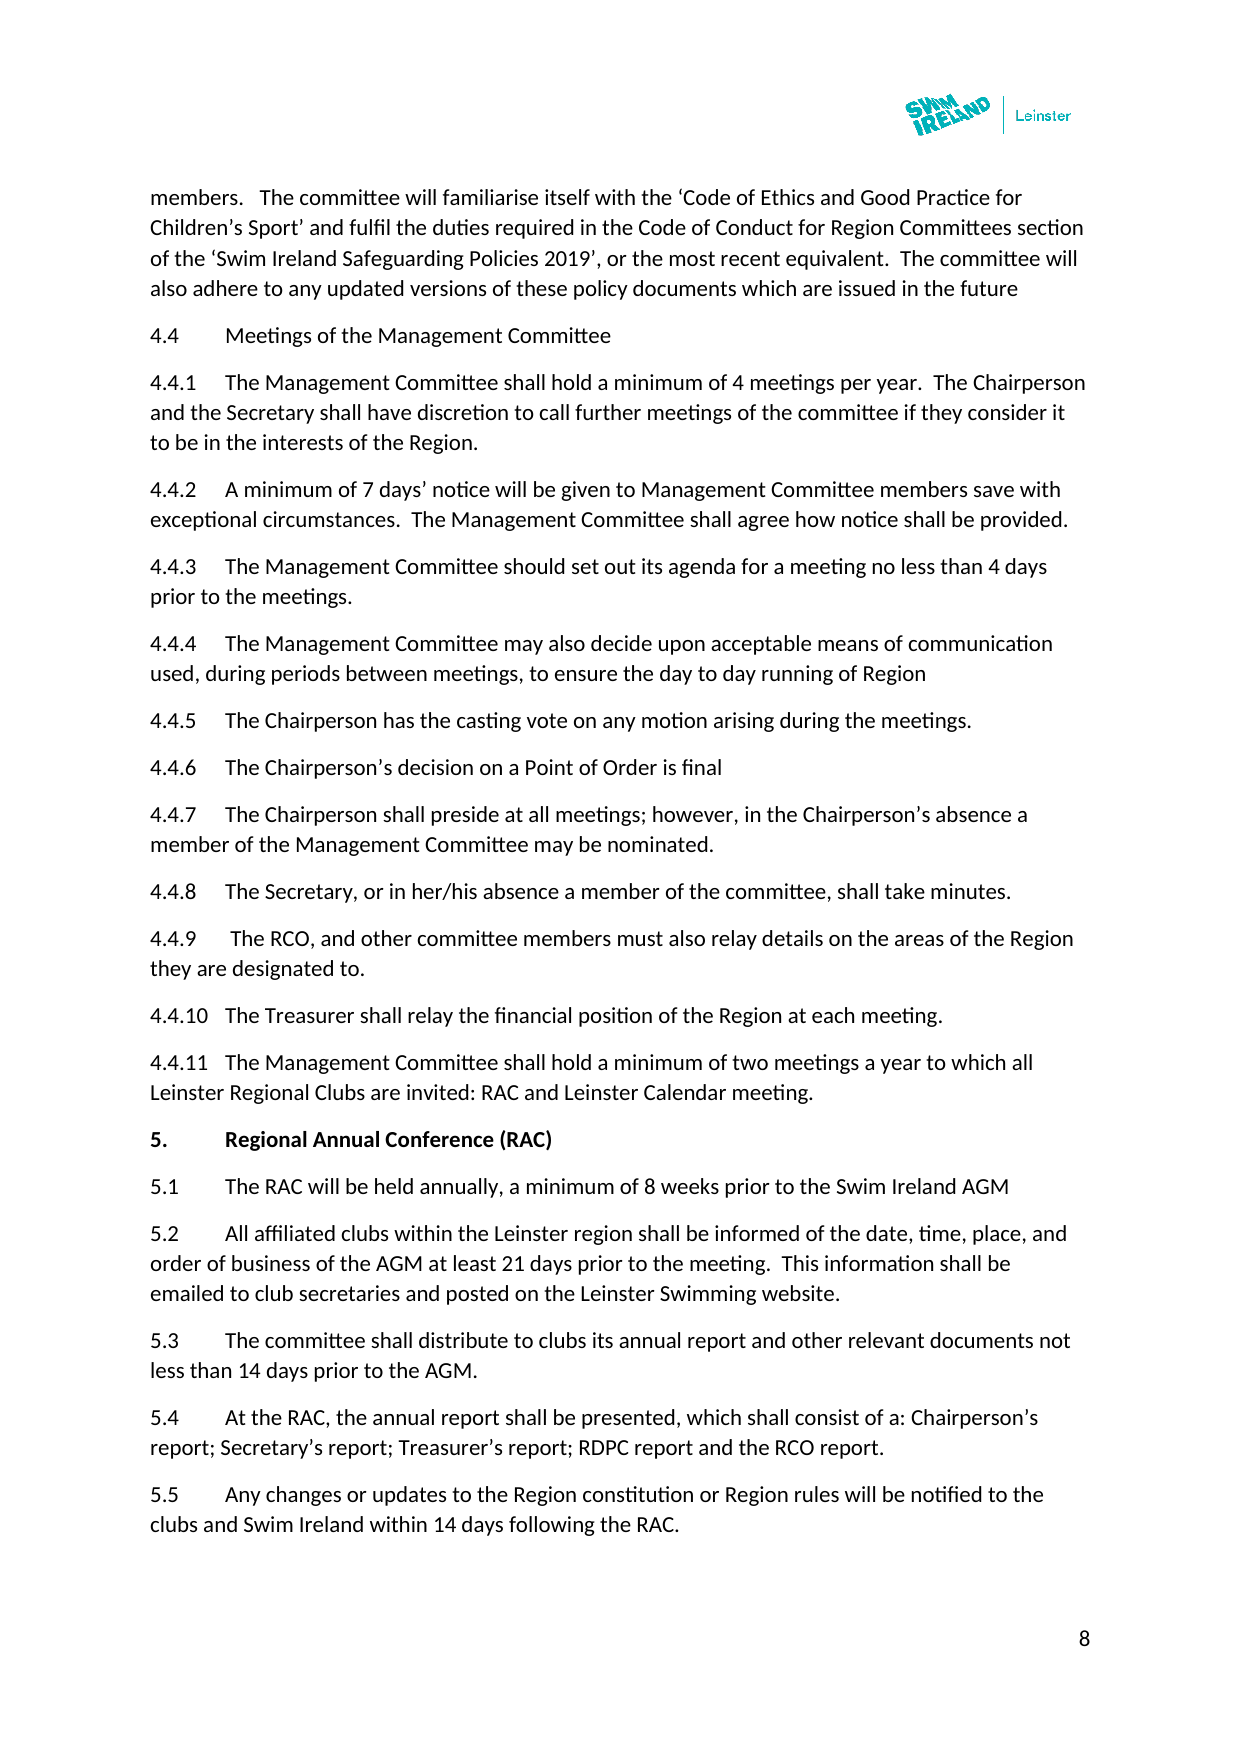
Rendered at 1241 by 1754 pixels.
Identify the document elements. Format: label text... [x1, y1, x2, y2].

text 4.4.3 The Management Committee should set out its agenda for a meeting no less than 4 days prior to the meetings. [150, 552, 1090, 610]
text 4.4 Meetings of the Management Committee [150, 321, 1090, 349]
picture [886, 73, 1091, 156]
text 5.1 The RAC will be held annually, a minimum of 8 weeks prior to the Swim Ireland AGM [150, 1172, 1090, 1200]
text 5.2 All affiliated clubs within the Leinster region shall be informed of the date, time, place, and order of business of the AGM at least 21 days prior to the meeting. This information shall be emailed to club secretaries and posted on the Leinster Swimming website. [150, 1219, 1090, 1307]
text 4.4.7 The Chairperson shall preside at all meetings; however, in the Chairperson’s absence a member of the Management Committee may be nominated. [150, 800, 1090, 858]
text 4.4.9 The RCO, and other committee members must also relay details on the areas of the Region they are designated to. [150, 924, 1090, 982]
text 4.4.2 A minimum of 7 days’ notice will be given to Management Committee members save with exceptional circumstances. The Management Committee shall agree how notice shall be provided. [150, 475, 1090, 533]
text 4.4.6 The Chairperson’s decision on a Point of Order is final [150, 753, 1090, 781]
text 5. Regional Annual Conference (RAC) [150, 1125, 1090, 1153]
text 4.4.4 The Management Committee may also decide upon acceptable means of communication used, during periods between meetings, to ensure the day to day running of Region [150, 629, 1090, 687]
text 5.4 At the RAC, the annual report shall be presented, which shall consist of a: Chairperson’s report; Secretary’s report; Treasurer’s report; RDPC report and the RCO report. [150, 1403, 1090, 1461]
text 4.4.11 The Management Committee shall hold a minimum of two meetings a year to which all Leinster Regional Clubs are invited: RAC and Leinster Calendar meeting. [150, 1048, 1090, 1106]
text 4.4.5 The Chairperson has the casting vote on any motion arising during the meetings. [150, 706, 1090, 734]
text 4.4.10 The Treasurer shall relay the financial position of the Region at each meeting. [150, 1001, 1090, 1029]
text 4.4.1 The Management Committee shall hold a minimum of 4 meetings per year. The Chairperson and the Secretary shall have discretion to call further meetings of the committee if they consider it to be in the interests of the Region. [150, 368, 1090, 456]
text 4.4.8 The Secretary, or in her/his absence a member of the committee, shall take minutes. [150, 877, 1090, 905]
text 5.5 Any changes or updates to the Region constitution or Region rules will be notified to the clubs and Swim Ireland within 14 days following the RAC. [150, 1480, 1090, 1538]
text 5.3 The committee shall distribute to clubs its annual report and other relevant documents not less than 14 days prior to the AGM. [150, 1326, 1090, 1384]
